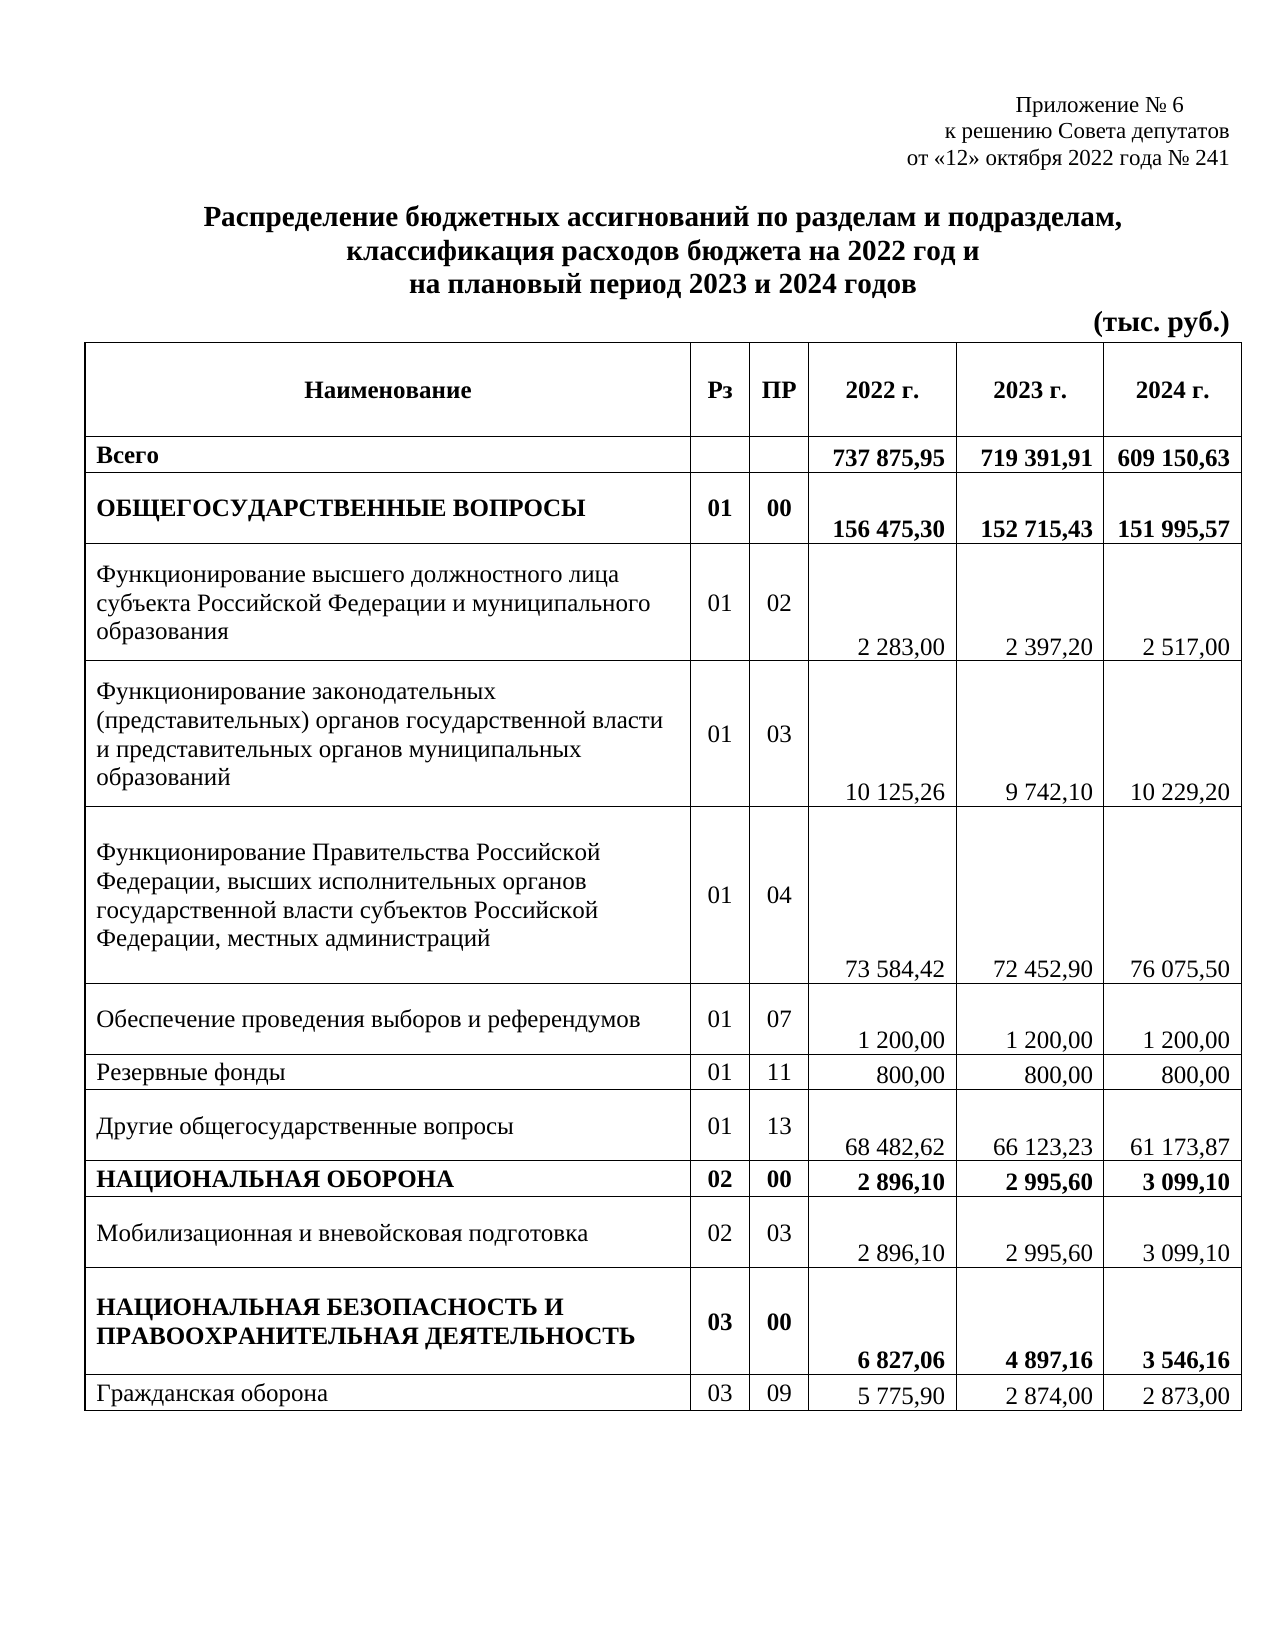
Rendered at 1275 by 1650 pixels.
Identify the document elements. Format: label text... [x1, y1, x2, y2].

table_cell 4 897,16 [957, 1268, 1103, 1374]
table_cell Функционирование высшего должностного лица субъекта Российской Федерации и муниципального образования [86, 544, 690, 660]
table_cell 800,00 [809, 1055, 956, 1089]
table_cell 2 517,00 [1104, 544, 1241, 660]
table_cell Мобилизационная и вневойсковая подготовка [86, 1197, 690, 1267]
table_cell НАЦИОНАЛЬНАЯ БЕЗОПАСНОСТЬ И ПРАВООХРАНИТЕЛЬНАЯ ДЕЯТЕЛЬНОСТЬ [86, 1268, 690, 1374]
table_cell 800,00 [957, 1055, 1103, 1089]
table_cell 1 200,00 [1104, 984, 1241, 1053]
table_cell 76 075,50 [1104, 807, 1241, 982]
table_cell 2 874,00 [957, 1375, 1103, 1410]
table_cell 01 [691, 544, 749, 660]
table_cell 6 827,06 [809, 1268, 956, 1374]
table_cell 03 [750, 1197, 808, 1267]
table_cell 737 875,95 [809, 437, 956, 472]
table_cell 2 995,60 [957, 1197, 1103, 1267]
table_cell 800,00 [1104, 1055, 1241, 1089]
table_cell 5 775,90 [809, 1375, 956, 1410]
table_cell Резервные фонды [86, 1055, 690, 1089]
table_cell 09 [750, 1375, 808, 1410]
table_cell 3 099,10 [1104, 1197, 1241, 1267]
table_cell 61 173,87 [1104, 1090, 1241, 1160]
table_cell [691, 437, 749, 472]
table_cell 2023 г. [957, 343, 1103, 436]
table_cell 68 482,62 [809, 1090, 956, 1160]
table_cell ПР [750, 343, 808, 436]
table_cell 156 475,30 [809, 473, 956, 543]
table_cell 152 715,43 [957, 473, 1103, 543]
table_cell Гражданская оборона [86, 1375, 690, 1410]
table_cell (тыс. руб.) [85, 300, 1241, 342]
table_cell 72 452,90 [957, 807, 1103, 982]
table_cell 1 200,00 [809, 984, 956, 1053]
table_cell 73 584,42 [809, 807, 956, 982]
table_cell 2022 г. [809, 343, 956, 436]
table_cell 2 283,00 [809, 544, 956, 660]
table_cell 2 896,10 [809, 1161, 956, 1196]
table_cell 02 [691, 1197, 749, 1267]
table_cell 609 150,63 [1104, 437, 1241, 472]
table_cell 03 [691, 1375, 749, 1410]
table_cell 2024 г. [1104, 343, 1241, 436]
table_cell 02 [750, 544, 808, 660]
table_cell 2 896,10 [809, 1197, 956, 1267]
table_cell 13 [750, 1090, 808, 1160]
table_cell 01 [691, 1090, 749, 1160]
table_cell 3 546,16 [1104, 1268, 1241, 1374]
table_cell 2 397,20 [957, 544, 1103, 660]
table_cell Всего [86, 437, 690, 472]
table_cell 719 391,91 [957, 437, 1103, 472]
table_cell 02 [691, 1161, 749, 1196]
table_cell Распределение бюджетных ассигнований по разделам и подразделам, классификация расходов бюджета на 2022 год и на плановый период 2023 и 2024 годов [85, 199, 1241, 300]
table_cell 04 [750, 807, 808, 982]
table_cell 01 [691, 1055, 749, 1089]
table_cell 2 873,00 [1104, 1375, 1241, 1410]
table_cell 11 [750, 1055, 808, 1089]
table_cell 01 [691, 661, 749, 806]
table_cell 00 [750, 1268, 808, 1374]
table_cell 07 [750, 984, 808, 1053]
table_cell ОБЩЕГОСУДАРСТВЕННЫЕ ВОПРОСЫ [86, 473, 690, 543]
table_cell Рз [691, 343, 749, 436]
table_cell 01 [691, 807, 749, 982]
table_cell 2 995,60 [957, 1161, 1103, 1196]
table_cell Обеспечение проведения выборов и референдумов [86, 984, 690, 1053]
table_cell 01 [691, 984, 749, 1053]
table_cell Наименование [86, 343, 690, 436]
table_cell 01 [691, 473, 749, 543]
table_cell НАЦИОНАЛЬНАЯ ОБОРОНА [86, 1161, 690, 1196]
table_header Приложение № 6 к решению Совета депутатов от «12» октября 2022 года № 241 [85, 91, 1241, 199]
table_cell 9 742,10 [957, 661, 1103, 806]
table_cell 151 995,57 [1104, 473, 1241, 543]
table_cell 3 099,10 [1104, 1161, 1241, 1196]
table_cell 03 [691, 1268, 749, 1374]
table_cell Функционирование Правительства Российской Федерации, высших исполнительных органов государственной власти субъектов Российской Федерации, местных администраций [86, 807, 690, 982]
table_cell 10 229,20 [1104, 661, 1241, 806]
table_cell 03 [750, 661, 808, 806]
table_cell 1 200,00 [957, 984, 1103, 1053]
table_cell 00 [750, 473, 808, 543]
table_cell Другие общегосударственные вопросы [86, 1090, 690, 1160]
table_cell 00 [750, 1161, 808, 1196]
table_cell 10 125,26 [809, 661, 956, 806]
table_cell Функционирование законодательных (представительных) органов государственной власти и представительных органов муниципальных образований [86, 661, 690, 806]
table_cell [750, 437, 808, 472]
table_cell 66 123,23 [957, 1090, 1103, 1160]
